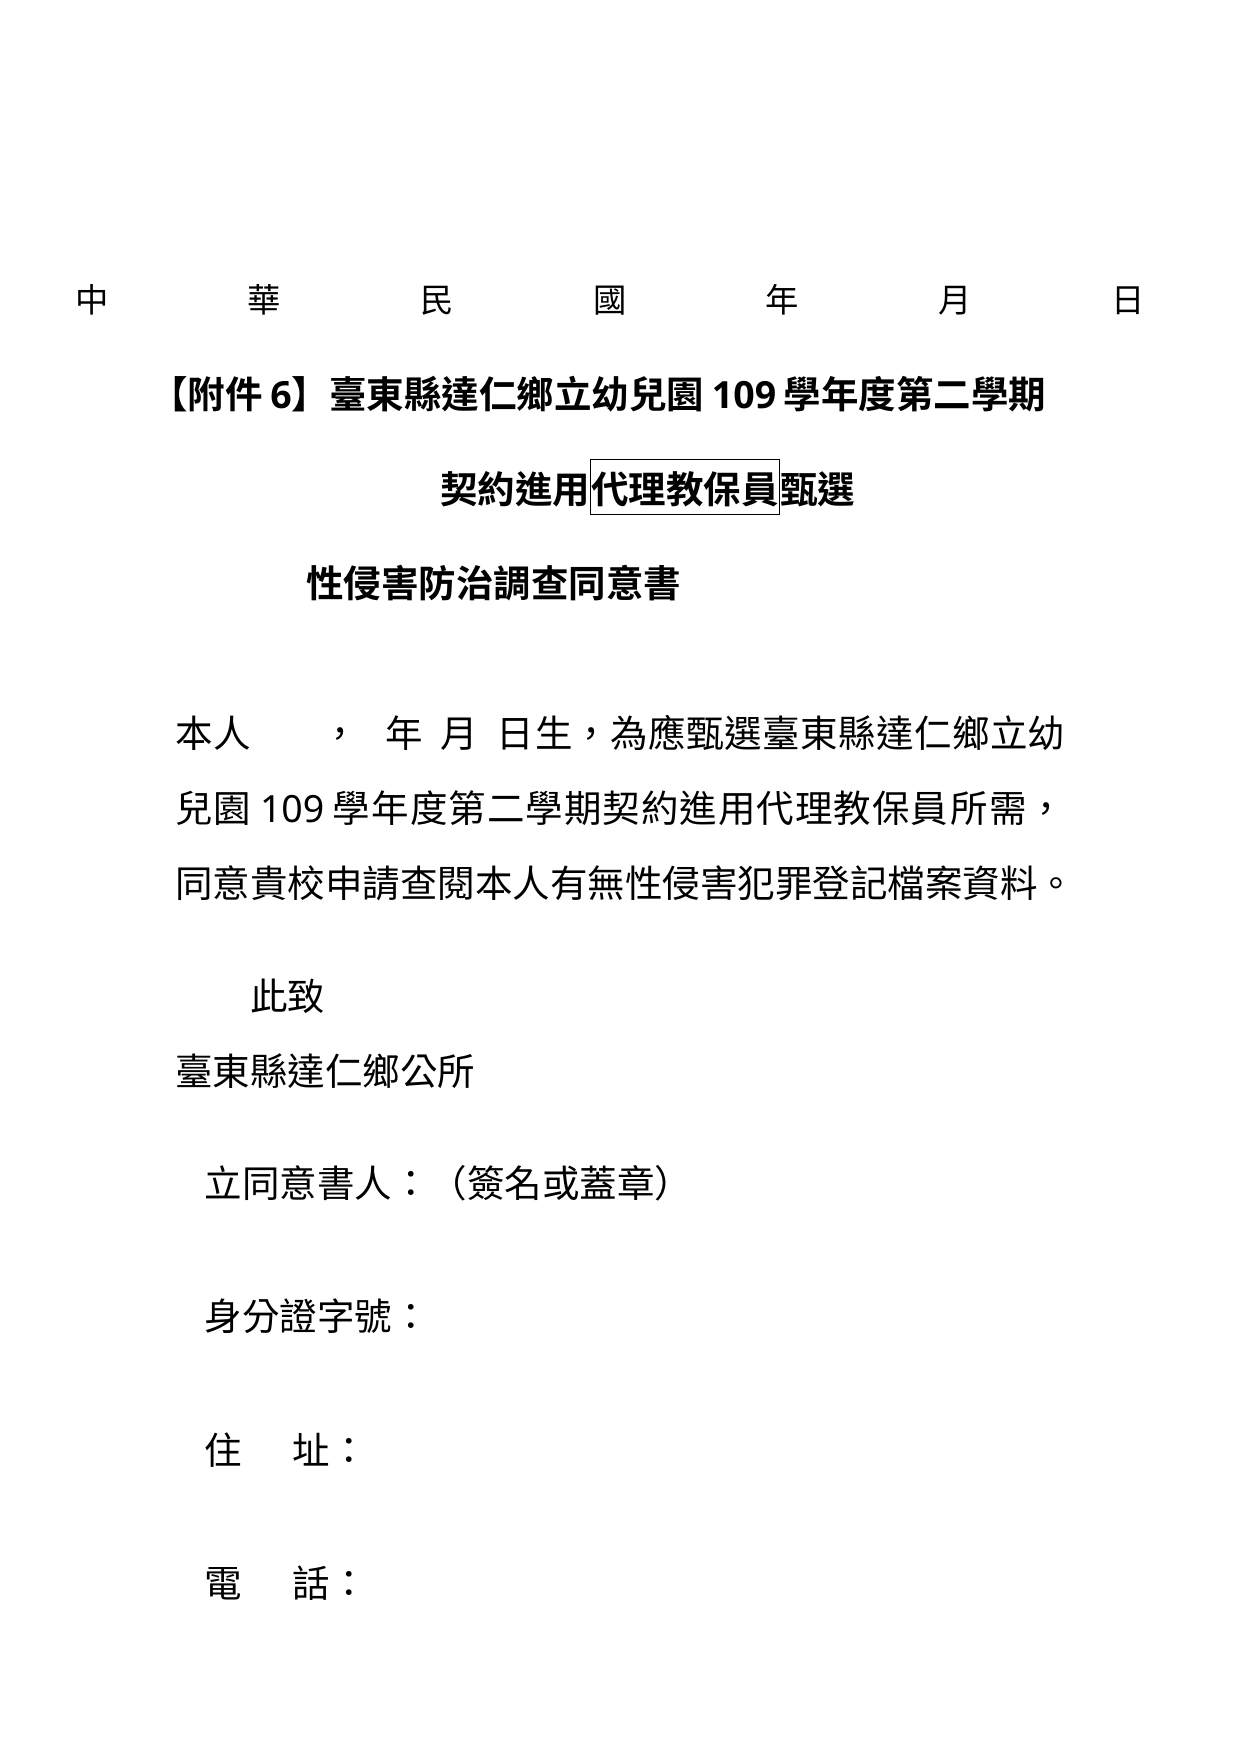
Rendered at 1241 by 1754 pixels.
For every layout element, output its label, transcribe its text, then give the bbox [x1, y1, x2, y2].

text 性侵害防治調查同意書 [75, 544, 1145, 619]
text 【附件6】臺東縣達仁鄉立幼兒園109學年度第二學期 [75, 355, 1145, 430]
text 本人 ， 年 月 日生，為應甄選臺東縣達仁鄉立幼兒園109學年度第二學期契約進用代理教保員所需，同意貴校申請查閱本人有無性侵害犯罪登記檔案資料。 [175, 694, 1065, 919]
text 臺東縣達仁鄉公所 [175, 1032, 1065, 1107]
text 此致 [175, 957, 1065, 1032]
text 立同意書人：（簽名或蓋章） [175, 1144, 1065, 1211]
text 身分證字號： [175, 1277, 1065, 1344]
text 住 址： [175, 1411, 1065, 1477]
text 電 話： [175, 1544, 1065, 1611]
text 中華民國年月日 [75, 260, 1145, 335]
text 契約進用代理教保員甄選 [75, 449, 1145, 524]
